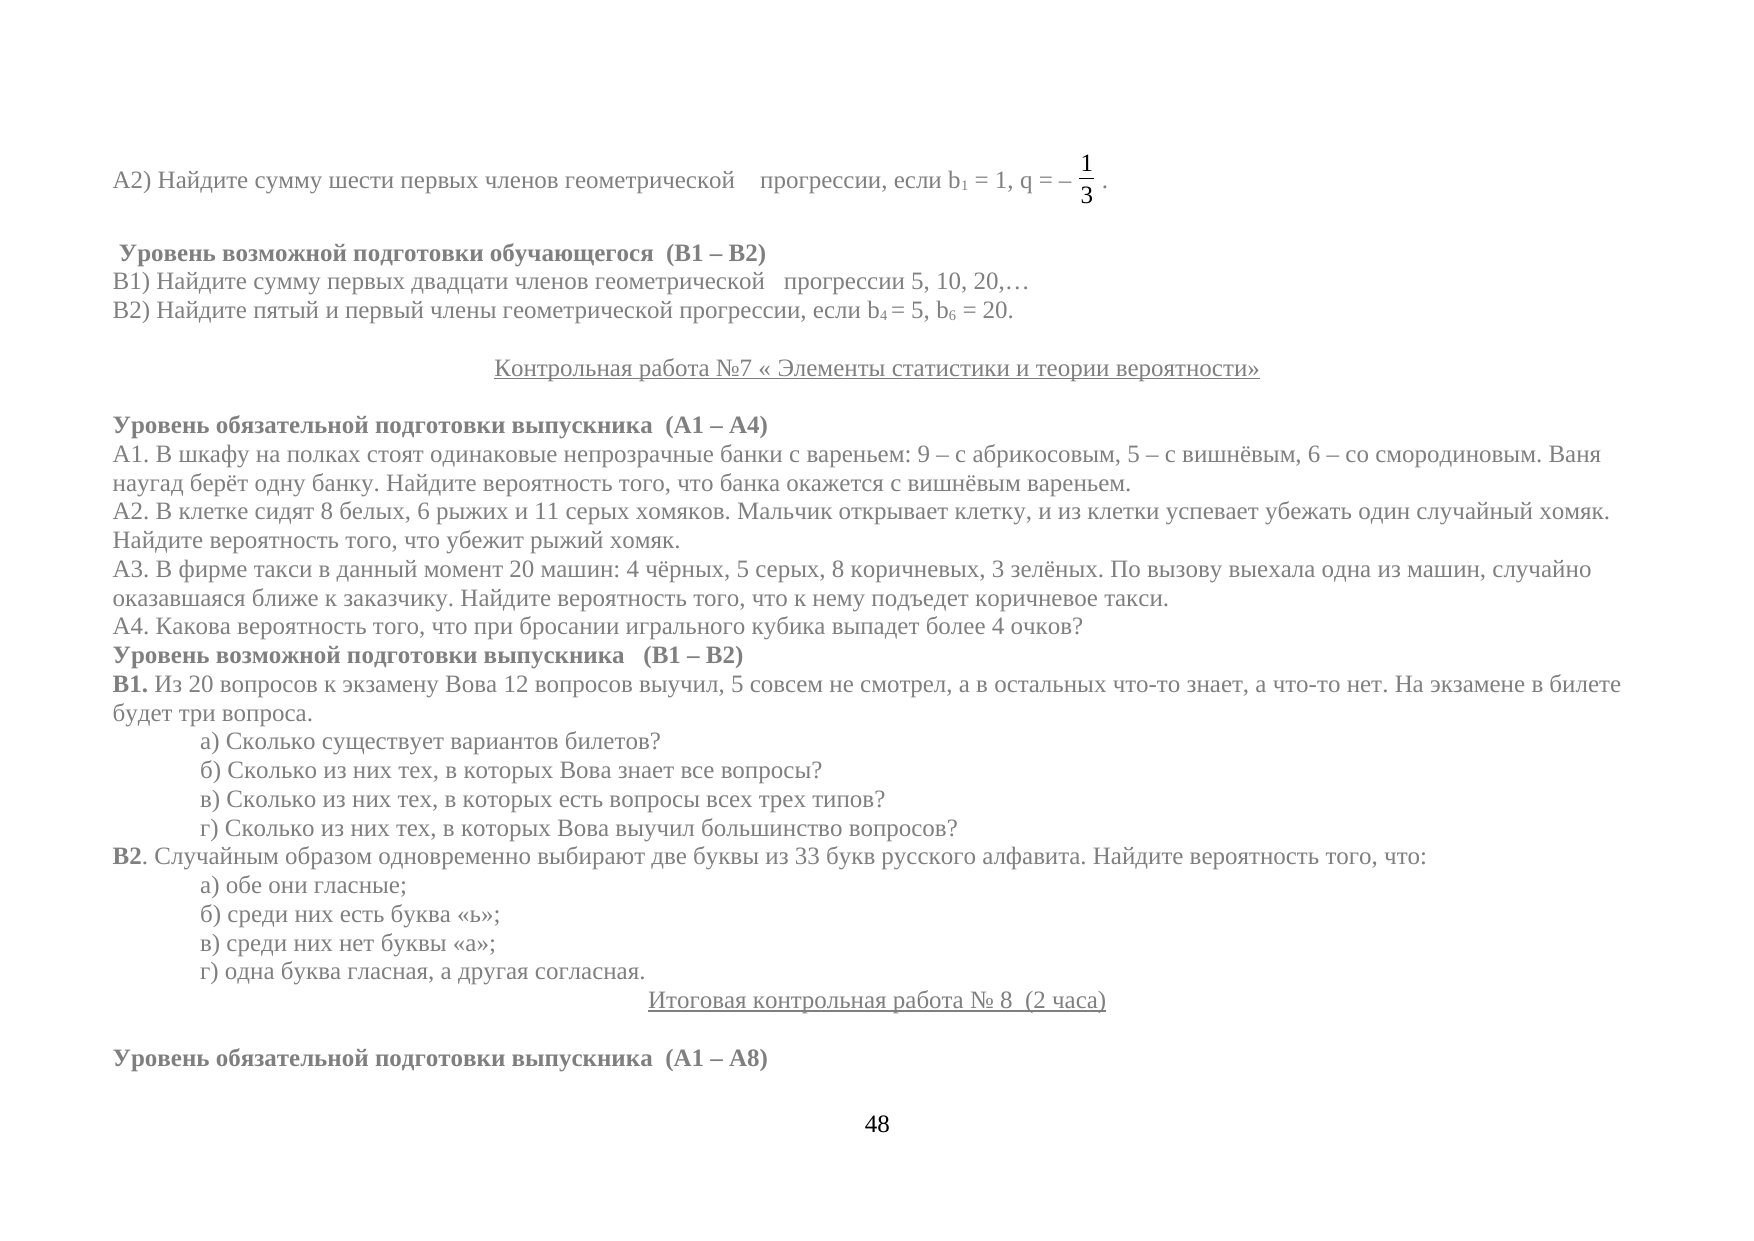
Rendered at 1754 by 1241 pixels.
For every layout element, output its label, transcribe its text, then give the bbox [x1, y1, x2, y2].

text А4. Какова вероятность того, что при бросании игрального кубика выпадет более 4 очков? [112, 611, 1641, 640]
text а) обе они гласные; [150, 870, 1641, 899]
text А3. В фирме такси в данный момент 20 машин: 4 чёрных, 5 серых, 8 коричневых, 3 зелёных. По вызову выехала одна из машин, случайно оказавшаяся ближе к заказчику. Найдите вероятность того, что к нему подъедет коричневое такси. [112, 554, 1641, 611]
text А2. В клетке сидят 8 белых, 6 рыжих и 11 серых хомяков. Мальчик открывает клетку, и из клетки успевает убежать один случайный хомяк. Найдите вероятность того, что убежит рыжий хомяк. [112, 496, 1641, 554]
text Уровень возможной подготовки выпускника (В1 – В2) [112, 640, 1641, 669]
text г) Сколько из них тех, в которых Вова выучил большинство вопросов? [150, 813, 1641, 841]
text А2) Найдите сумму шести первых членов геометрической прогрессии, если b1 = 1, q = – . [112, 150, 1641, 209]
text Уровень обязательной подготовки выпускника (А1 – А8) [112, 1043, 1641, 1071]
text а) Сколько существует вариантов билетов? [150, 726, 1641, 755]
text Контрольная работа №7 « Элементы статистики и теории вероятности» [112, 353, 1641, 381]
text В1) Найдите сумму первых двадцати членов геометрической прогрессии 5, 10, 20,… [112, 266, 1641, 295]
text В1. Из 20 вопросов к экзамену Вова 12 вопросов выучил, 5 совсем не смотрел, а в остальных что-то знает, а что-то нет. На экзамене в билете будет три вопроса. [112, 669, 1641, 726]
text А1. В шкафу на полках стоят одинаковые непрозрачные банки с вареньем: 9 – с абрикосовым, 5 – с вишнёвым, 6 – со смородиновым. Ваня наугад берёт одну банку. Найдите вероятность того, что банка окажется с вишнёвым вареньем. [112, 439, 1641, 496]
text г) одна буква гласная, а другая согласная. [150, 956, 1641, 985]
text Итоговая контрольная работа № 8 (2 часа) [112, 985, 1641, 1014]
text Уровень обязательной подготовки выпускника (А1 – А4) [112, 410, 1641, 439]
text Уровень возможной подготовки обучающегося (В1 – В2) [112, 238, 1641, 266]
text б) среди них есть буква «ь»; [150, 899, 1641, 928]
text В2) Найдите пятый и первый члены геометрической прогрессии, если b4 = 5, b6 = 20. [112, 295, 1641, 324]
text б) Сколько из них тех, в которых Вова знает все вопросы? [150, 755, 1641, 784]
text в) Сколько из них тех, в которых есть вопросы всех трех типов? [150, 784, 1641, 813]
text В2. Случайным образом одновременно выбирают две буквы из 33 букв русского алфавита. Найдите вероятность того, что: [112, 841, 1641, 870]
text в) среди них нет буквы «а»; [150, 928, 1641, 956]
